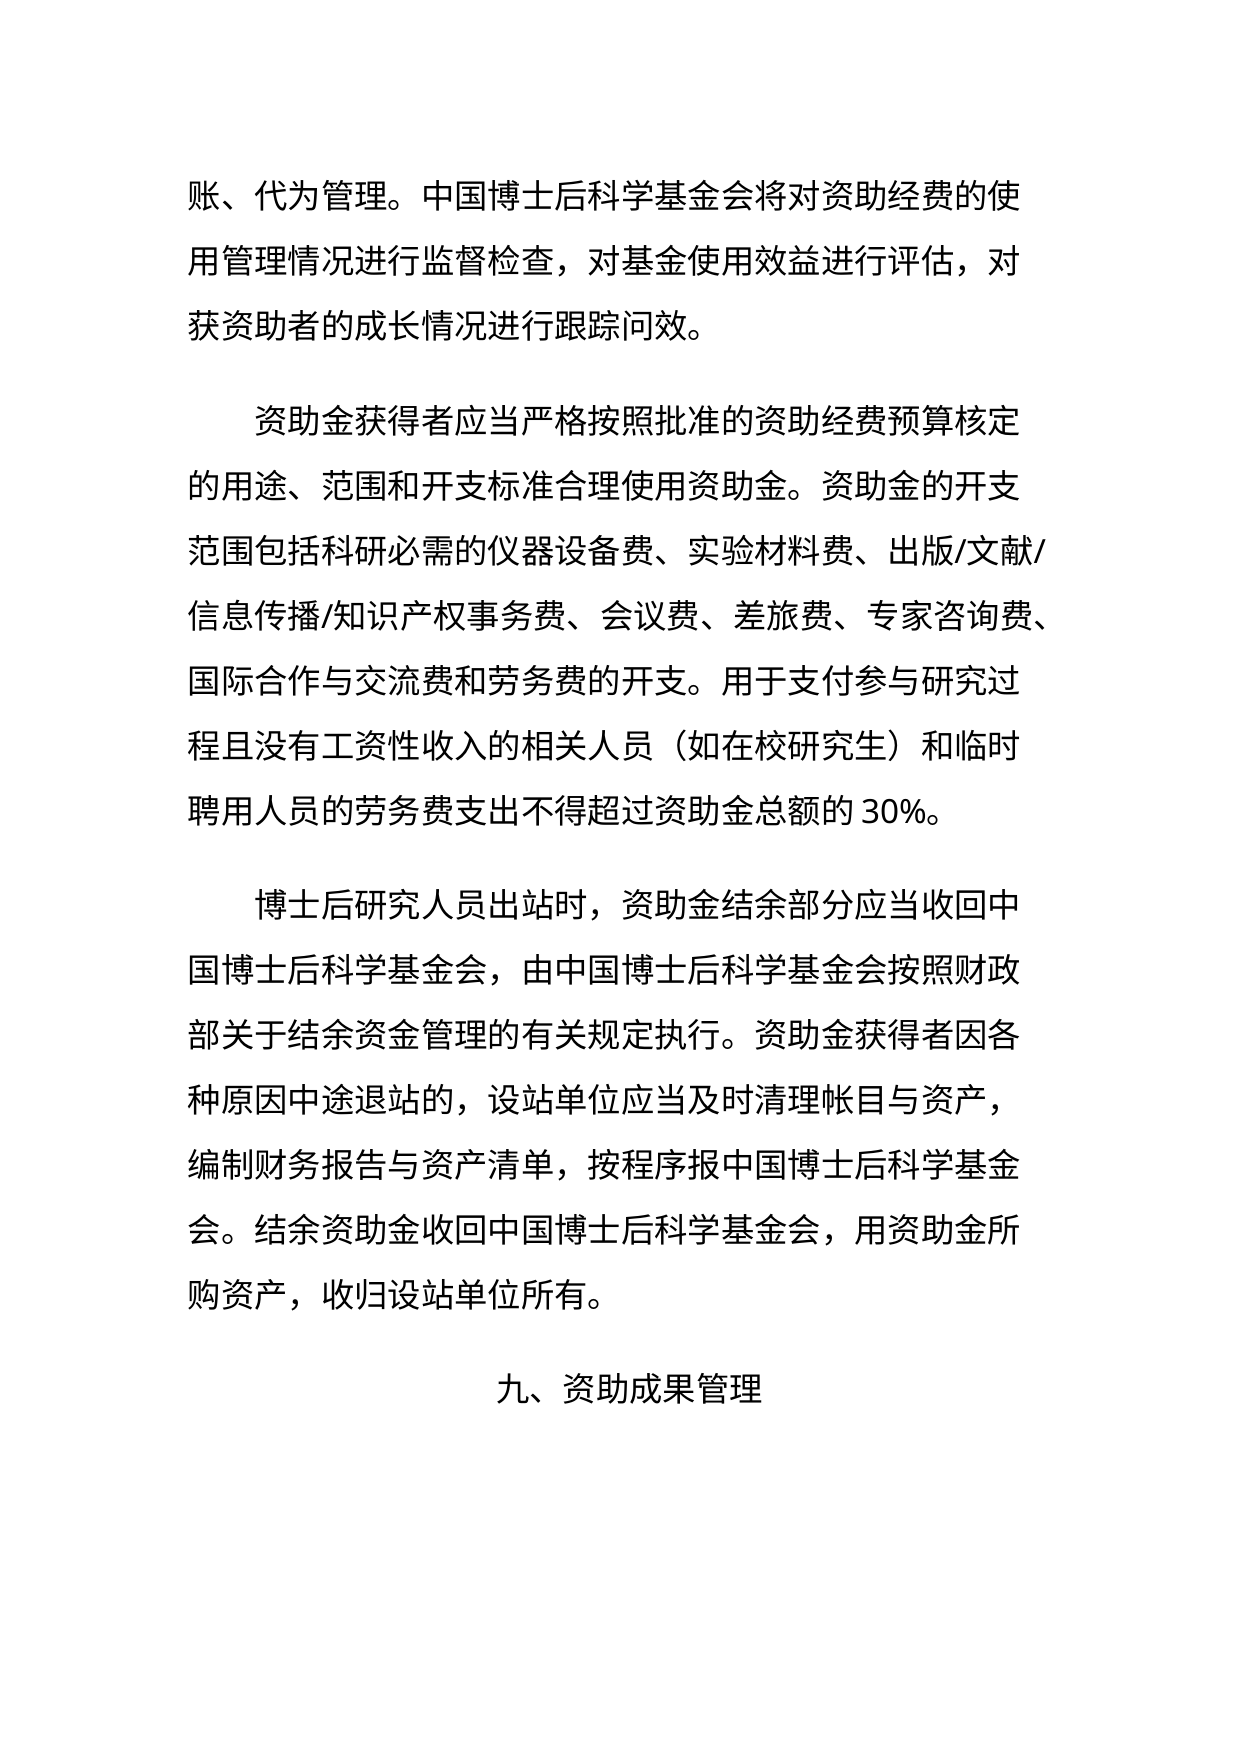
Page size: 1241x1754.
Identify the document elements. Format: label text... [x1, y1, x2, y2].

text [187, 162, 1053, 357]
text 资助金获得者应当严格按照批准的资助经费预算核定的用途、范围和开支标准合理使用资助金。资助金的开支范围包括科研必需的仪器设备费、实验材料费、出版/文献/信息传播/知识产权事务费、会议费、差旅费、专家咨询费、国际合作与交流费和劳务费的开支。用于支付参与研究过程且没有工资性收入的相关人员（如在校研究生）和临时聘用人员的劳务费支出不得超过资助金总额的30%。 [187, 386, 1053, 841]
text 九、资助成果管理 [187, 1354, 1053, 1419]
text 博士后研究人员出站时，资助金结余部分应当收回中国博士后科学基金会，由中国博士后科学基金会按照财政部关于结余资金管理的有关规定执行。资助金获得者因各种原因中途退站的，设站单位应当及时清理帐目与资产，编制财务报告与资产清单，按程序报中国博士后科学基金会。结余资助金收回中国博士后科学基金会，用资助金所购资产，收归设站单位所有。 [187, 870, 1053, 1325]
